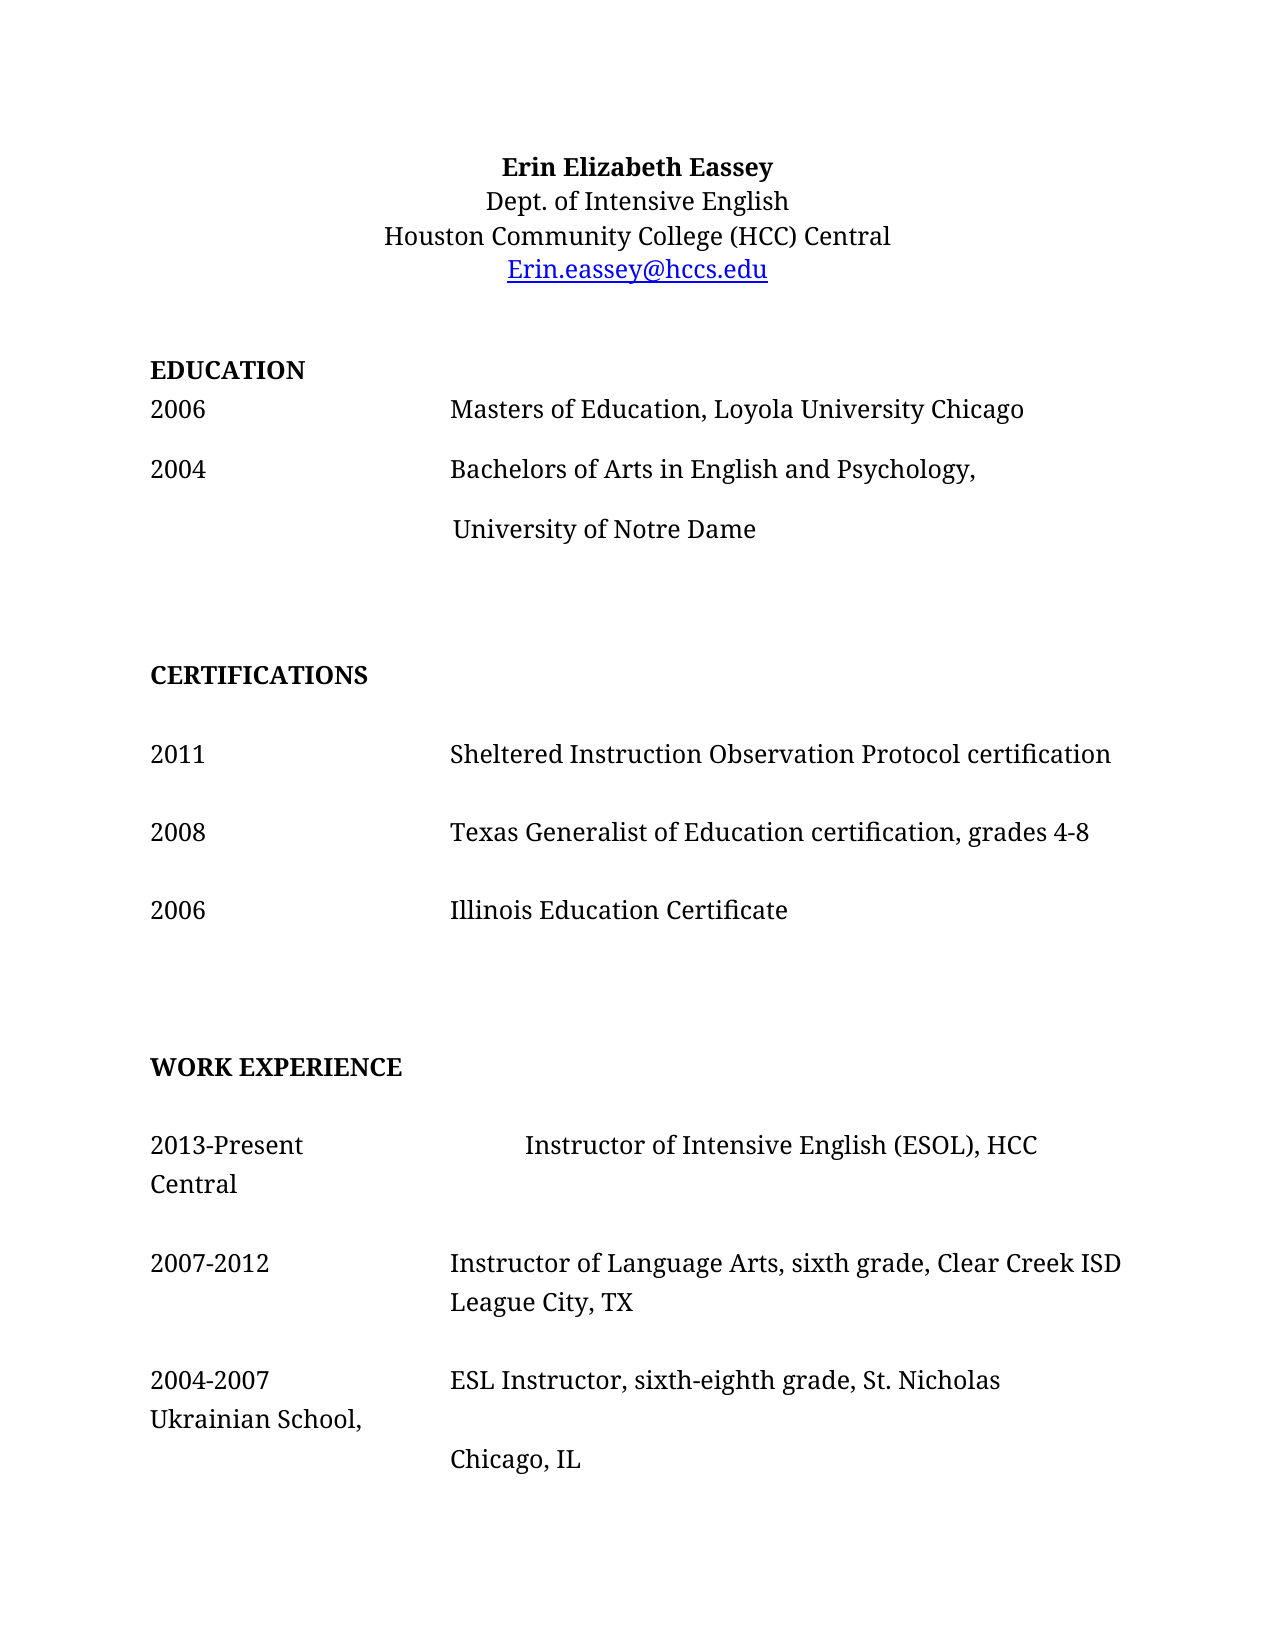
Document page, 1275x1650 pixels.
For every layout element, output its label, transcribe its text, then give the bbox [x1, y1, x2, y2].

text Erin.eassey@hccs.edu [150, 252, 1125, 286]
text Dept. of Intensive English [150, 184, 1125, 218]
text 2004-2007 ESL Instructor, sixth-eighth grade, St. Nicholas Ukrainian School, [150, 1363, 1125, 1436]
text Houston Community College (HCC) Central [150, 218, 1125, 252]
text 2007-2012 Instructor of Language Arts, sixth grade, Clear Creek ISD [150, 1246, 1125, 1279]
text WORK EXPERIENCE [150, 1050, 1125, 1084]
text CERTIFICATIONS [150, 658, 1125, 692]
text 2008 Texas Generalist of Education certification, grades 4-8 [150, 815, 1125, 849]
text 2006 Masters of Education, Loyola University Chicago [150, 392, 1125, 426]
text Erin Elizabeth Eassey [150, 150, 1125, 184]
text 2004 Bachelors of Arts in English and Psychology, [150, 452, 1125, 486]
text 2013-Present Instructor of Intensive English (ESOL), HCC Central [150, 1128, 1125, 1201]
text 2011 Sheltered Instruction Observation Protocol certification [150, 736, 1125, 770]
text 2006 Illinois Education Certificate [150, 893, 1125, 927]
text EDUCATION [150, 352, 1125, 387]
text Chicago, IL [150, 1441, 1125, 1475]
text League City, TX [375, 1285, 1125, 1319]
text University of Notre Dame [375, 512, 1125, 546]
